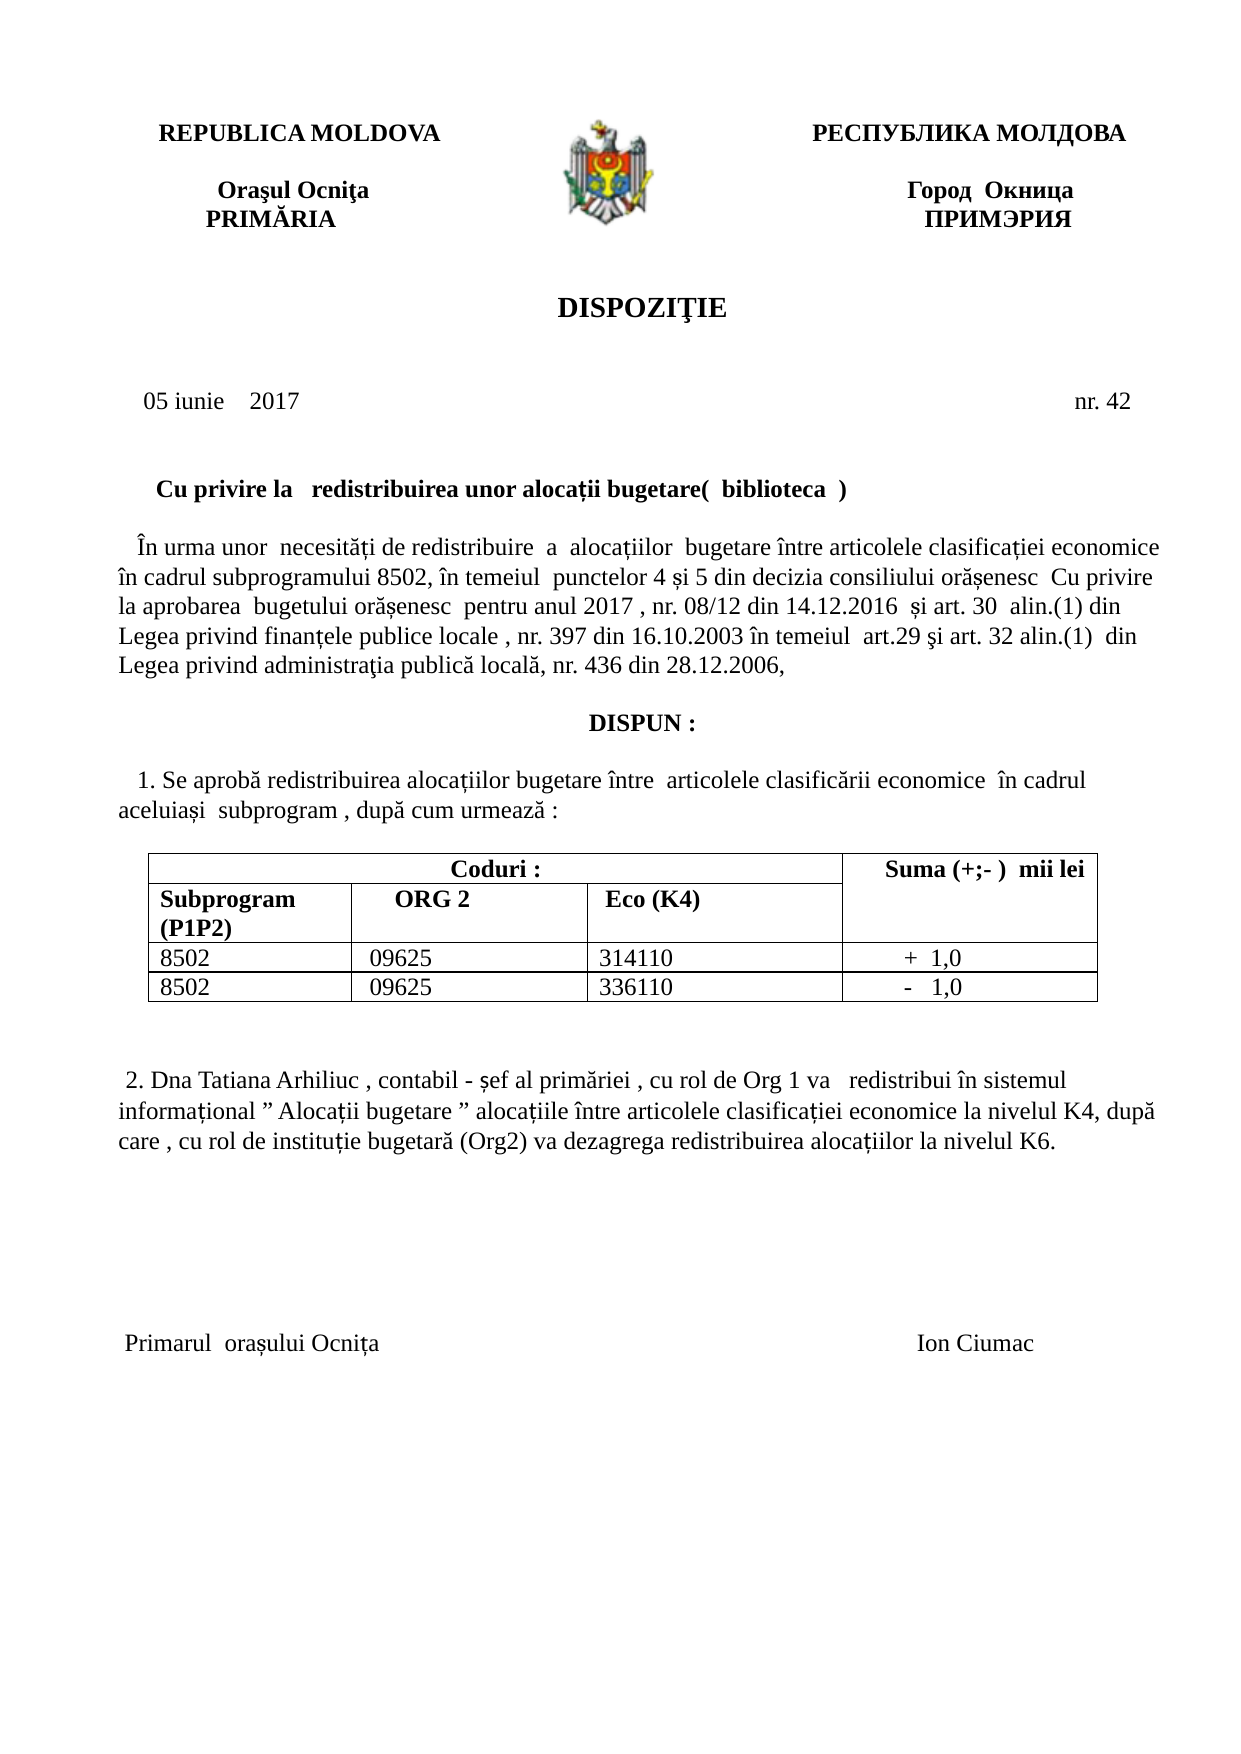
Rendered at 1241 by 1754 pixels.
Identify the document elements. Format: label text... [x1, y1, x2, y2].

table_cell Eco (K4) [588, 884, 842, 942]
table_header Suma (+;- ) mii lei [843, 854, 1097, 942]
list Primarul orașului Ocnița Ion Ciumac [118, 1328, 1167, 1358]
table_cell 09625 [352, 943, 587, 971]
text Cu privire la redistribuirea unor alocații bugetare( biblioteca ) [118, 473, 1167, 503]
text REPUBLICA MOLDOVA РЕСПУБЛИКА МОЛДОВА [655, 118, 1167, 147]
table_cell ORG 2 [352, 884, 587, 942]
text În urma unor necesități de redistribuire a alocațiilor bugetare între articolele clasificației economice în cadrul subprogramului 8502, în temeiul punctelor 4 și 5 din decizia consiliului orășenesc Cu privire la aprobarea bugetului orășenesc pentru anul 2017 , nr. 08/12 din 14.12.2016 și art. 30 alin.(1) din Legea privind finanțele publice locale , nr. 397 din 16.10.2003 în temeiul art.29 şi art. 32 alin.(1) din Legea privind administraţia publică locală, nr. 436 din 28.12.2006, [118, 532, 1167, 679]
text 1. Se aprobă redistribuirea alocațiilor bugetare între articolele clasificării economice în cadrul aceluiași subprogram , după cum urmează : [118, 765, 1167, 824]
table_cell + 1,0 [843, 943, 1097, 971]
text Oraşul Ocniţa Город Окница [118, 176, 561, 204]
table_cell 314110 [588, 943, 842, 971]
text REPUBLICA MOLDOVA РЕСПУБЛИКА МОЛДОВА [118, 118, 561, 147]
text PRIMĂRIA ПРИМЭРИЯ [118, 204, 1173, 233]
list 2. Dna Tatiana Arhiliuc , contabil - șef al primăriei , cu rol de Org 1 va redistribui în sistemul informațional ” Alocații bugetare ” alocațiile între articolele clasificației economice la nivelul K4, după care , cu rol de instituție bugetară (Org2) va dezagrega redistribuirea alocațiilor la nivelul K6. [118, 1064, 1167, 1156]
text DISPOZIŢIE [118, 291, 1167, 324]
table_cell 8502 [149, 973, 351, 1001]
table_cell 09625 [352, 973, 587, 1001]
table_cell - 1,0 [843, 973, 1097, 1001]
text Oraşul Ocniţa Город Окница [655, 176, 1173, 204]
table_cell 8502 [149, 943, 351, 971]
table_cell 336110 [588, 973, 842, 1001]
text DISPUN : [118, 708, 1167, 737]
table_header Coduri : [149, 854, 842, 883]
text 05 iunie 2017 nr. 42 [118, 386, 1167, 415]
table_cell Subprogram (P1P2) [149, 884, 351, 942]
